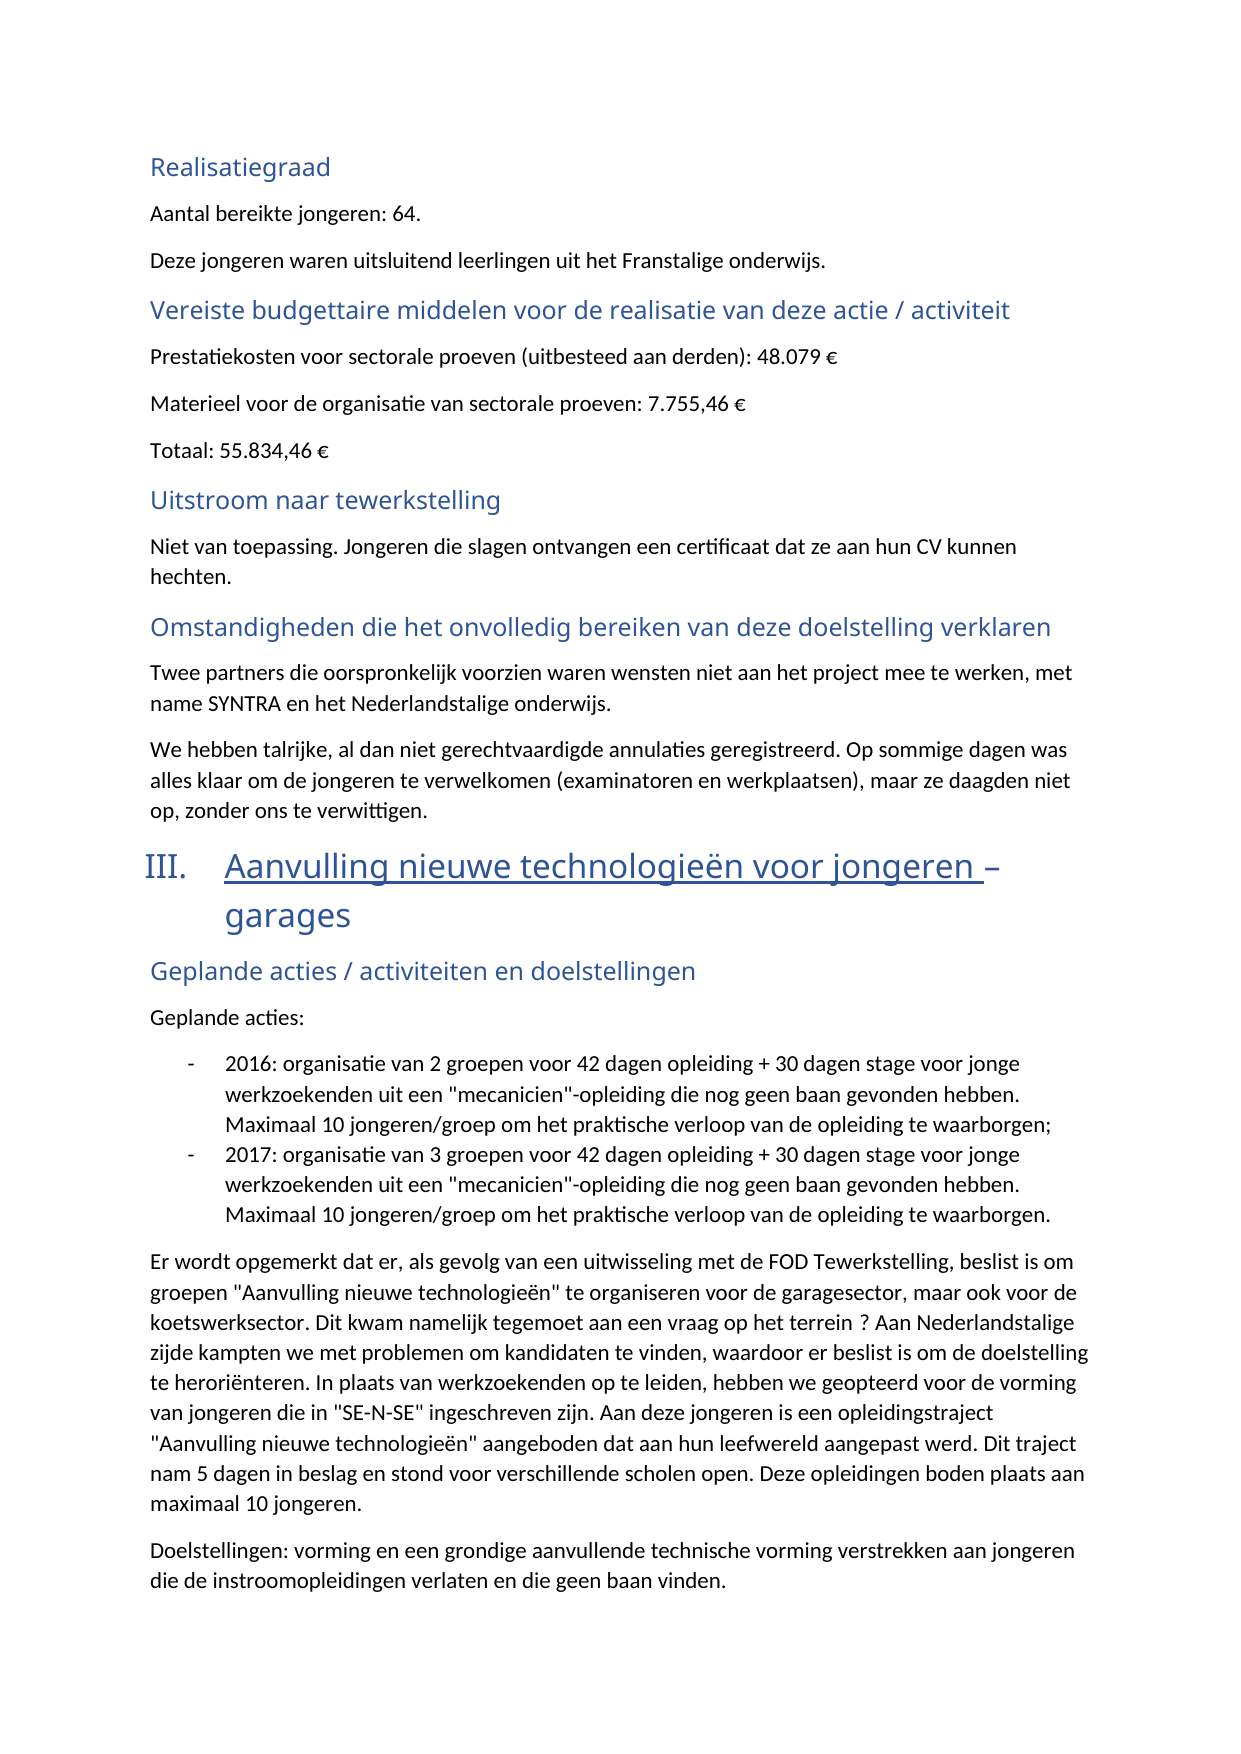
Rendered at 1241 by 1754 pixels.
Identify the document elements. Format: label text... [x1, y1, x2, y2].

list 2016: organisatie van 2 groepen voor 42 dagen opleiding + 30 dagen stage voor jonge werkzoekenden uit een "mecanicien"-opleiding die nog geen baan gevonden hebben. Maximaal 10 jongeren/groep om het praktische verloop van de opleiding te waarborgen; [187, 1049, 1090, 1138]
text Deze jongeren waren uitsluitend leerlingen uit het Franstalige onderwijs. [150, 246, 1090, 274]
text Totaal: 55.834,46 € [150, 436, 1090, 464]
subtitle Geplande acties / activiteiten en doelstellingen [150, 953, 1090, 987]
text Niet van toepassing. Jongeren die slagen ontvangen een certificaat dat ze aan hun CV kunnen hechten. [150, 532, 1090, 590]
text Doelstellingen: vorming en een grondige aanvullende technische vorming verstrekken aan jongeren die de instroomopleidingen verlaten en die geen baan vinden. [150, 1536, 1090, 1594]
text Geplande acties: [150, 1003, 1090, 1031]
text Materieel voor de organisatie van sectorale proeven: 7.755,46 € [150, 389, 1090, 417]
subtitle Uitstroom naar tewerkstelling [150, 483, 1090, 517]
list 2017: organisatie van 3 groepen voor 42 dagen opleiding + 30 dagen stage voor jonge werkzoekenden uit een "mecanicien"-opleiding die nog geen baan gevonden hebben. Maximaal 10 jongeren/groep om het praktische verloop van de opleiding te waarborgen. [187, 1140, 1090, 1228]
subtitle Aanvulling nieuwe technologieën voor jongeren – garages [187, 843, 1090, 937]
text We hebben talrijke, al dan niet gerechtvaardigde annulaties geregistreerd. Op sommige dagen was alles klaar om de jongeren te verwelkomen (examinatoren en werkplaatsen), maar ze daagden niet op, zonder ons te verwittigen. [150, 736, 1090, 824]
subtitle Vereiste budgettaire middelen voor de realisatie van deze actie / activiteit [150, 293, 1090, 327]
text Er wordt opgemerkt dat er, als gevolg van een uitwisseling met de FOD Tewerkstelling, beslist is om groepen "Aanvulling nieuwe technologieën" te organiseren voor de garagesector, maar ook voor de koetswerksector. Dit kwam namelijk tegemoet aan een vraag op het terrein ? Aan Nederlandstalige zijde kampten we met problemen om kandidaten te vinden, waardoor er beslist is om de doelstelling te heroriënteren. In plaats van werkzoekenden op te leiden, hebben we geopteerd voor de vorming van jongeren die in "SE-N-SE" ingeschreven zijn. Aan deze jongeren is een opleidingstraject "Aanvulling nieuwe technologieën" aangeboden dat aan hun leefwereld aangepast werd. Dit traject nam 5 dagen in beslag en stond voor verschillende scholen open. Deze opleidingen boden plaats aan maximaal 10 jongeren. [150, 1247, 1090, 1517]
text Prestatiekosten voor sectorale proeven (uitbesteed aan derden): 48.079 € [150, 342, 1090, 370]
subtitle Omstandigheden die het onvolledig bereiken van deze doelstelling verklaren [150, 609, 1090, 643]
text Twee partners die oorspronkelijk voorzien waren wensten niet aan het project mee te werken, met name SYNTRA en het Nederlandstalige onderwijs. [150, 658, 1090, 717]
text Aantal bereikte jongeren: 64. [150, 199, 1090, 227]
subtitle Realisatiegraad [150, 150, 1090, 184]
